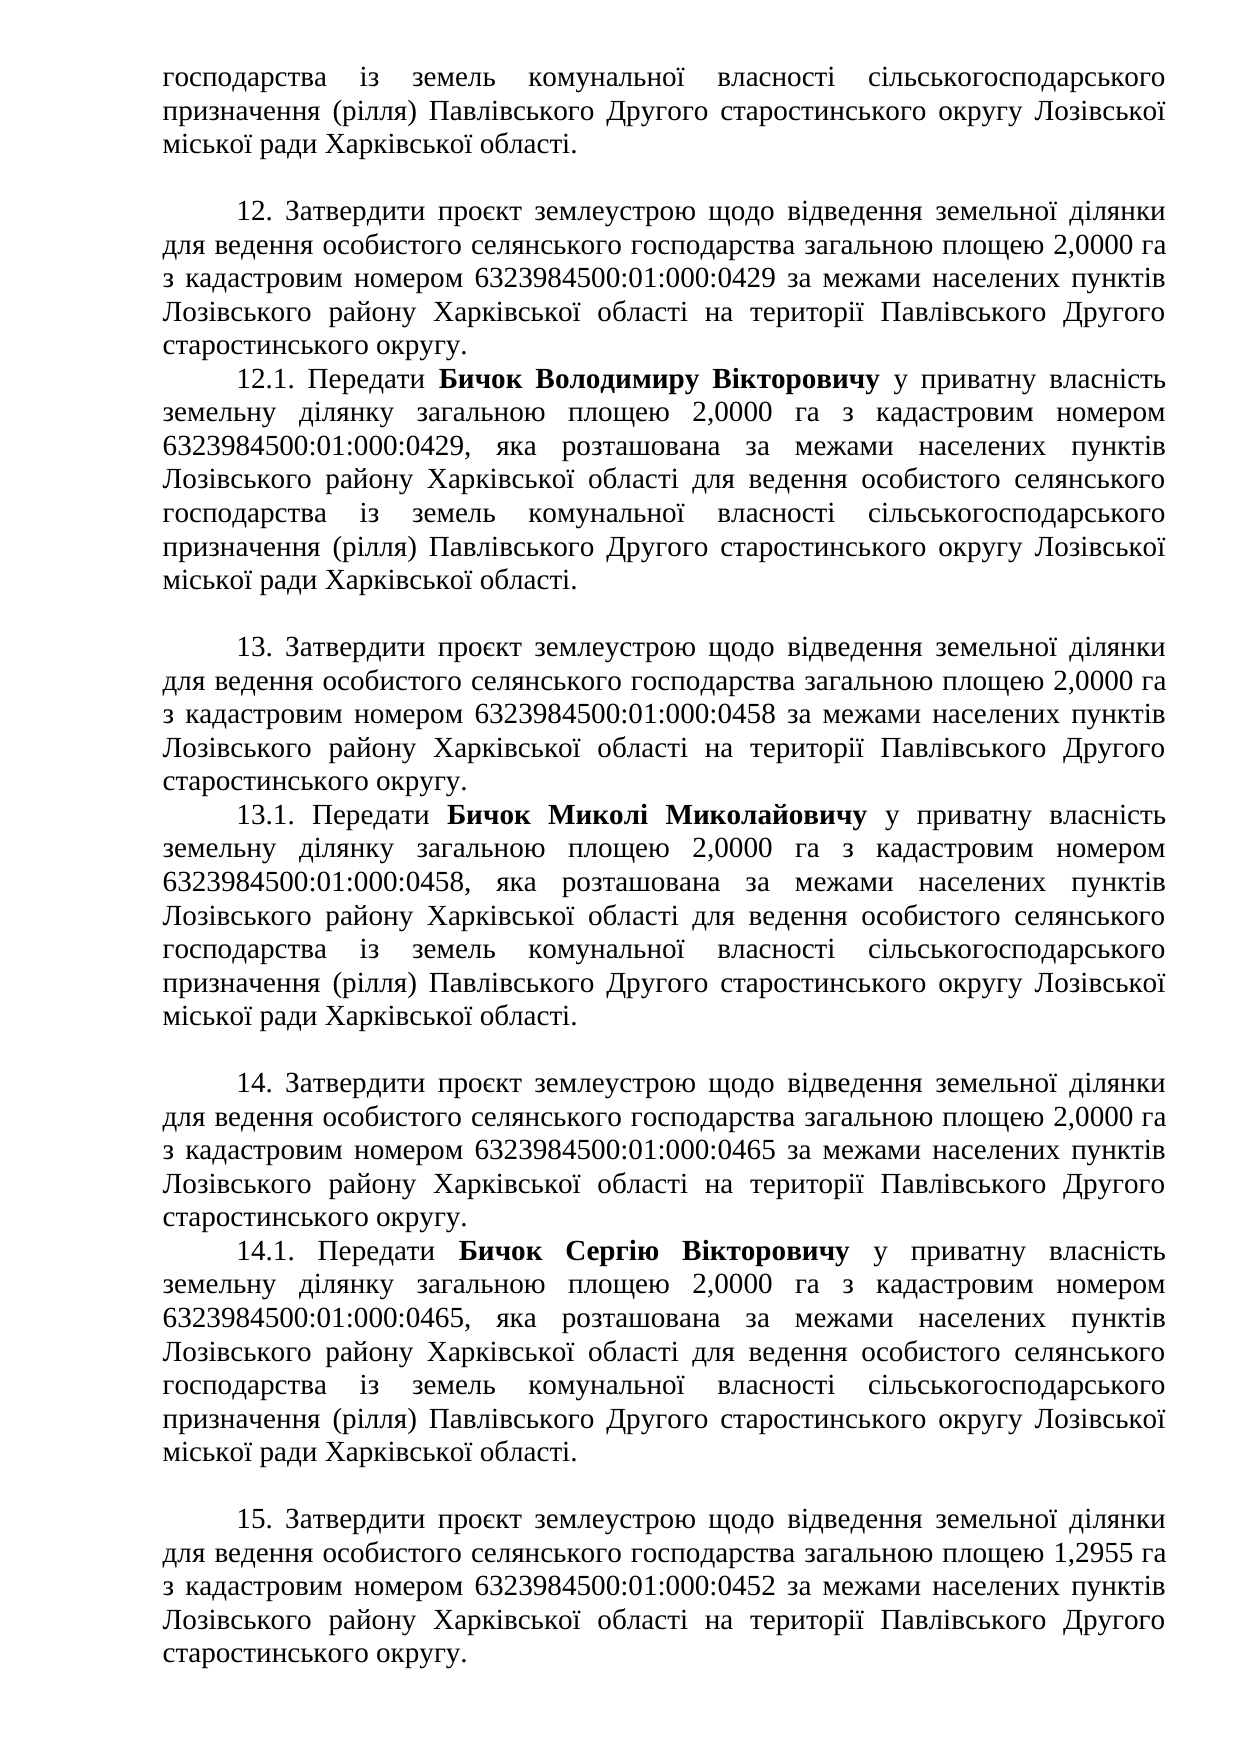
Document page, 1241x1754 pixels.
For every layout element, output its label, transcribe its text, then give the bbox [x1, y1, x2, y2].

text 15. Затвердити проєкт землеустрою щодо відведення земельної ділянки для ведення особистого селянського господарства загальною площею 1,2955 га з кадастровим номером 6323984500:01:000:0452 за межами населених пунктів Лозівського району Харківської області на території Павлівського Другого старостинського округу. [162, 1501, 1166, 1669]
text 14.1. Передати Бичок Сергію Вікторовичу у приватну власність земельну ділянку загальною площею 2,0000 га з кадастровим номером 6323984500:01:000:0465, яка розташована за межами населених пунктів Лозівського району Харківської області для ведення особистого селянського господарства із земель комунальної власності сільськогосподарського призначення (рілля) Павлівського Другого старостинського округу Лозівської міської ради Харківської області. [162, 1233, 1166, 1468]
text 12. Затвердити проєкт землеустрою щодо відведення земельної ділянки для ведення особистого селянського господарства загальною площею 2,0000 га з кадастровим номером 6323984500:01:000:0429 за межами населених пунктів Лозівського району Харківської області на території Павлівського Другого старостинського округу. [162, 193, 1166, 361]
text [162, 59, 1166, 160]
text 12.1. Передати Бичок Володимиру Вікторовичу у приватну власність земельну ділянку загальною площею 2,0000 га з кадастровим номером 6323984500:01:000:0429, яка розташована за межами населених пунктів Лозівського району Харківської області для ведення особистого селянського господарства із земель комунальної власності сільськогосподарського призначення (рілля) Павлівського Другого старостинського округу Лозівської міської ради Харківської області. [162, 361, 1166, 596]
text 13. Затвердити проєкт землеустрою щодо відведення земельної ділянки для ведення особистого селянського господарства загальною площею 2,0000 га з кадастровим номером 6323984500:01:000:0458 за межами населених пунктів Лозівського району Харківської області на території Павлівського Другого старостинського округу. [162, 629, 1166, 797]
text 14. Затвердити проєкт землеустрою щодо відведення земельної ділянки для ведення особистого селянського господарства загальною площею 2,0000 га з кадастровим номером 6323984500:01:000:0465 за межами населених пунктів Лозівського району Харківської області на території Павлівського Другого старостинського округу. [162, 1065, 1166, 1233]
text 13.1. Передати Бичок Миколі Миколайовичу у приватну власність земельну ділянку загальною площею 2,0000 га з кадастровим номером 6323984500:01:000:0458, яка розташована за межами населених пунктів Лозівського району Харківської області для ведення особистого селянського господарства із земель комунальної власності сільськогосподарського призначення (рілля) Павлівського Другого старостинського округу Лозівської міської ради Харківської області. [162, 797, 1166, 1032]
